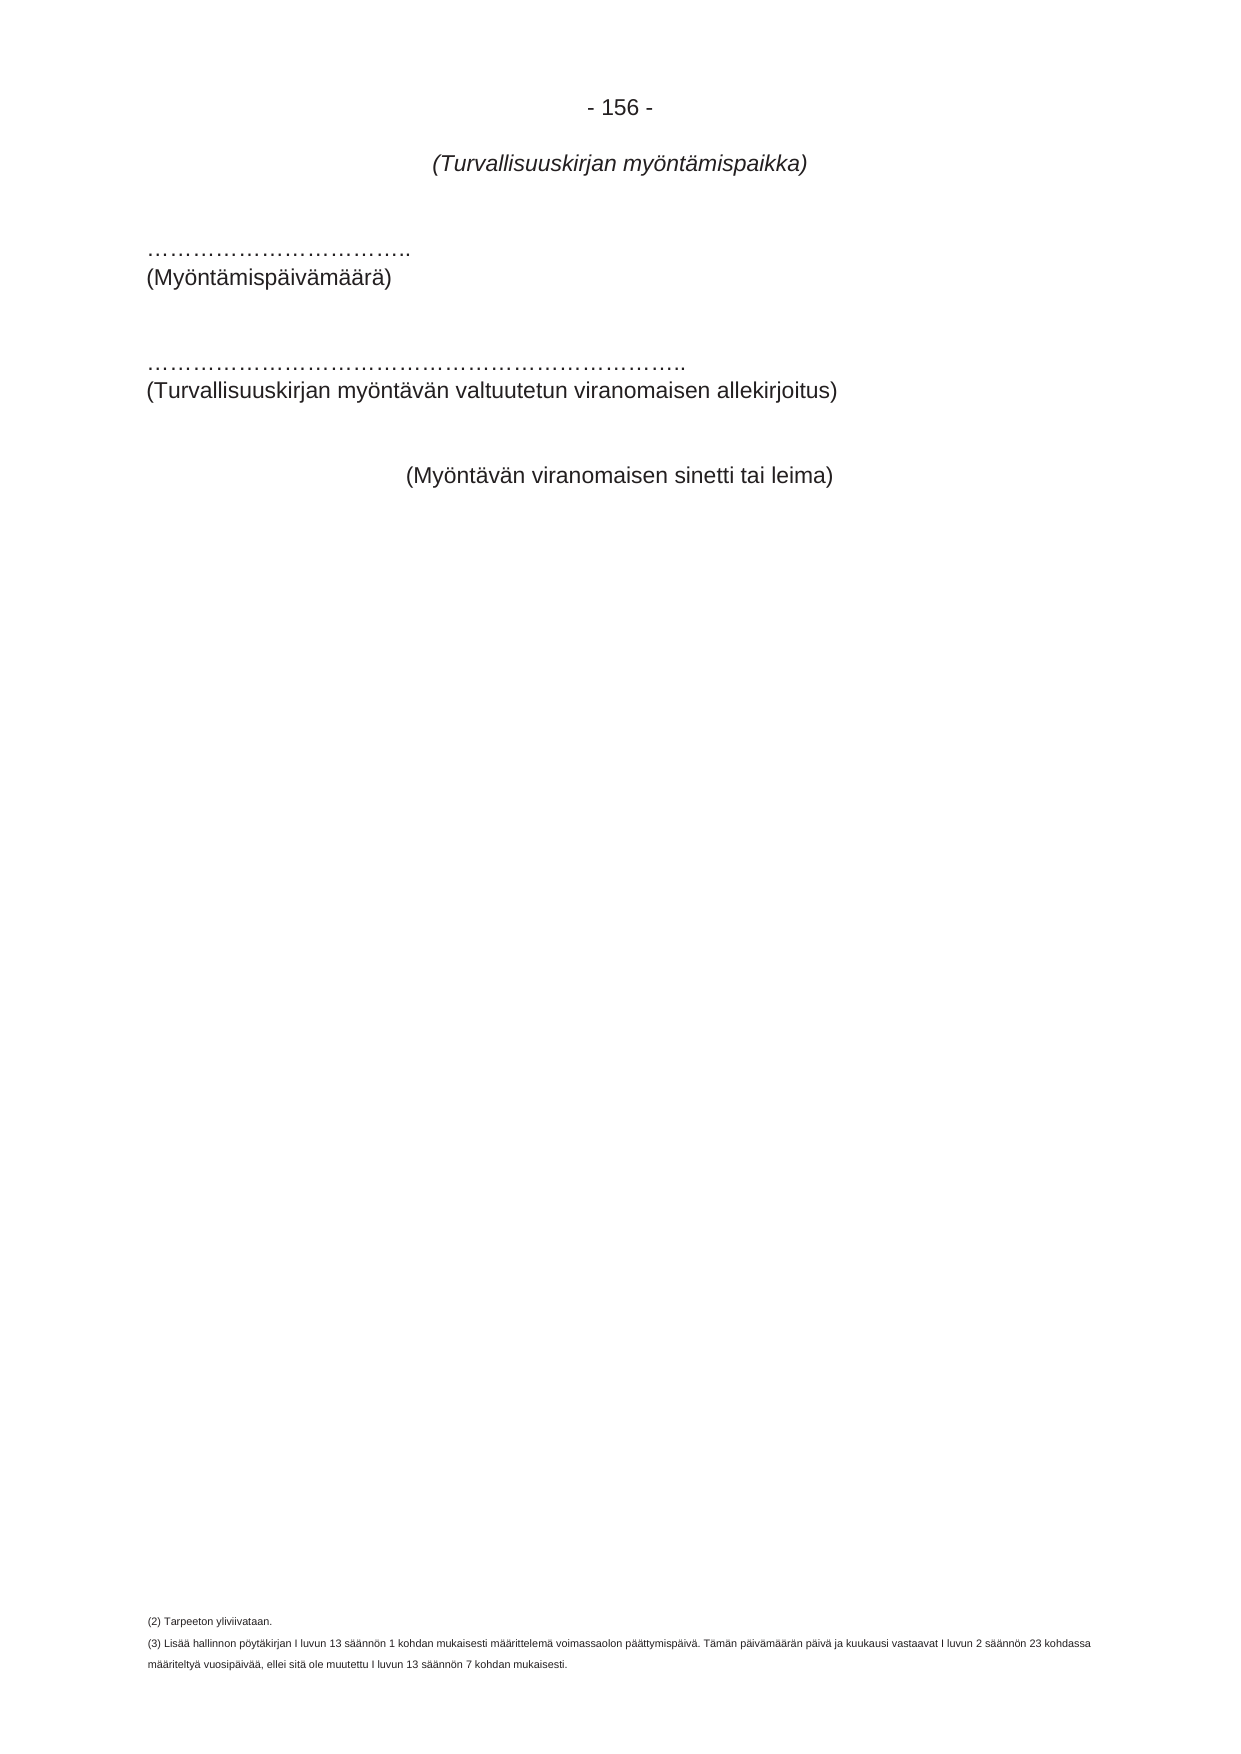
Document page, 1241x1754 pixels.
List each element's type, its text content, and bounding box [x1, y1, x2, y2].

text (Turvallisuuskirjan myöntävän valtuutetun viranomaisen allekirjoitus) [146, 377, 1087, 403]
text (Turvallisuuskirjan myöntämispaikka) [169, 150, 1071, 177]
text …………………………….. [146, 235, 1093, 261]
text (Myöntävän viranomaisen sinetti tai leima) [169, 462, 1070, 488]
text (Myöntämispäivämäärä) [146, 264, 1087, 290]
text …………………………………………………………….. [146, 348, 1093, 375]
